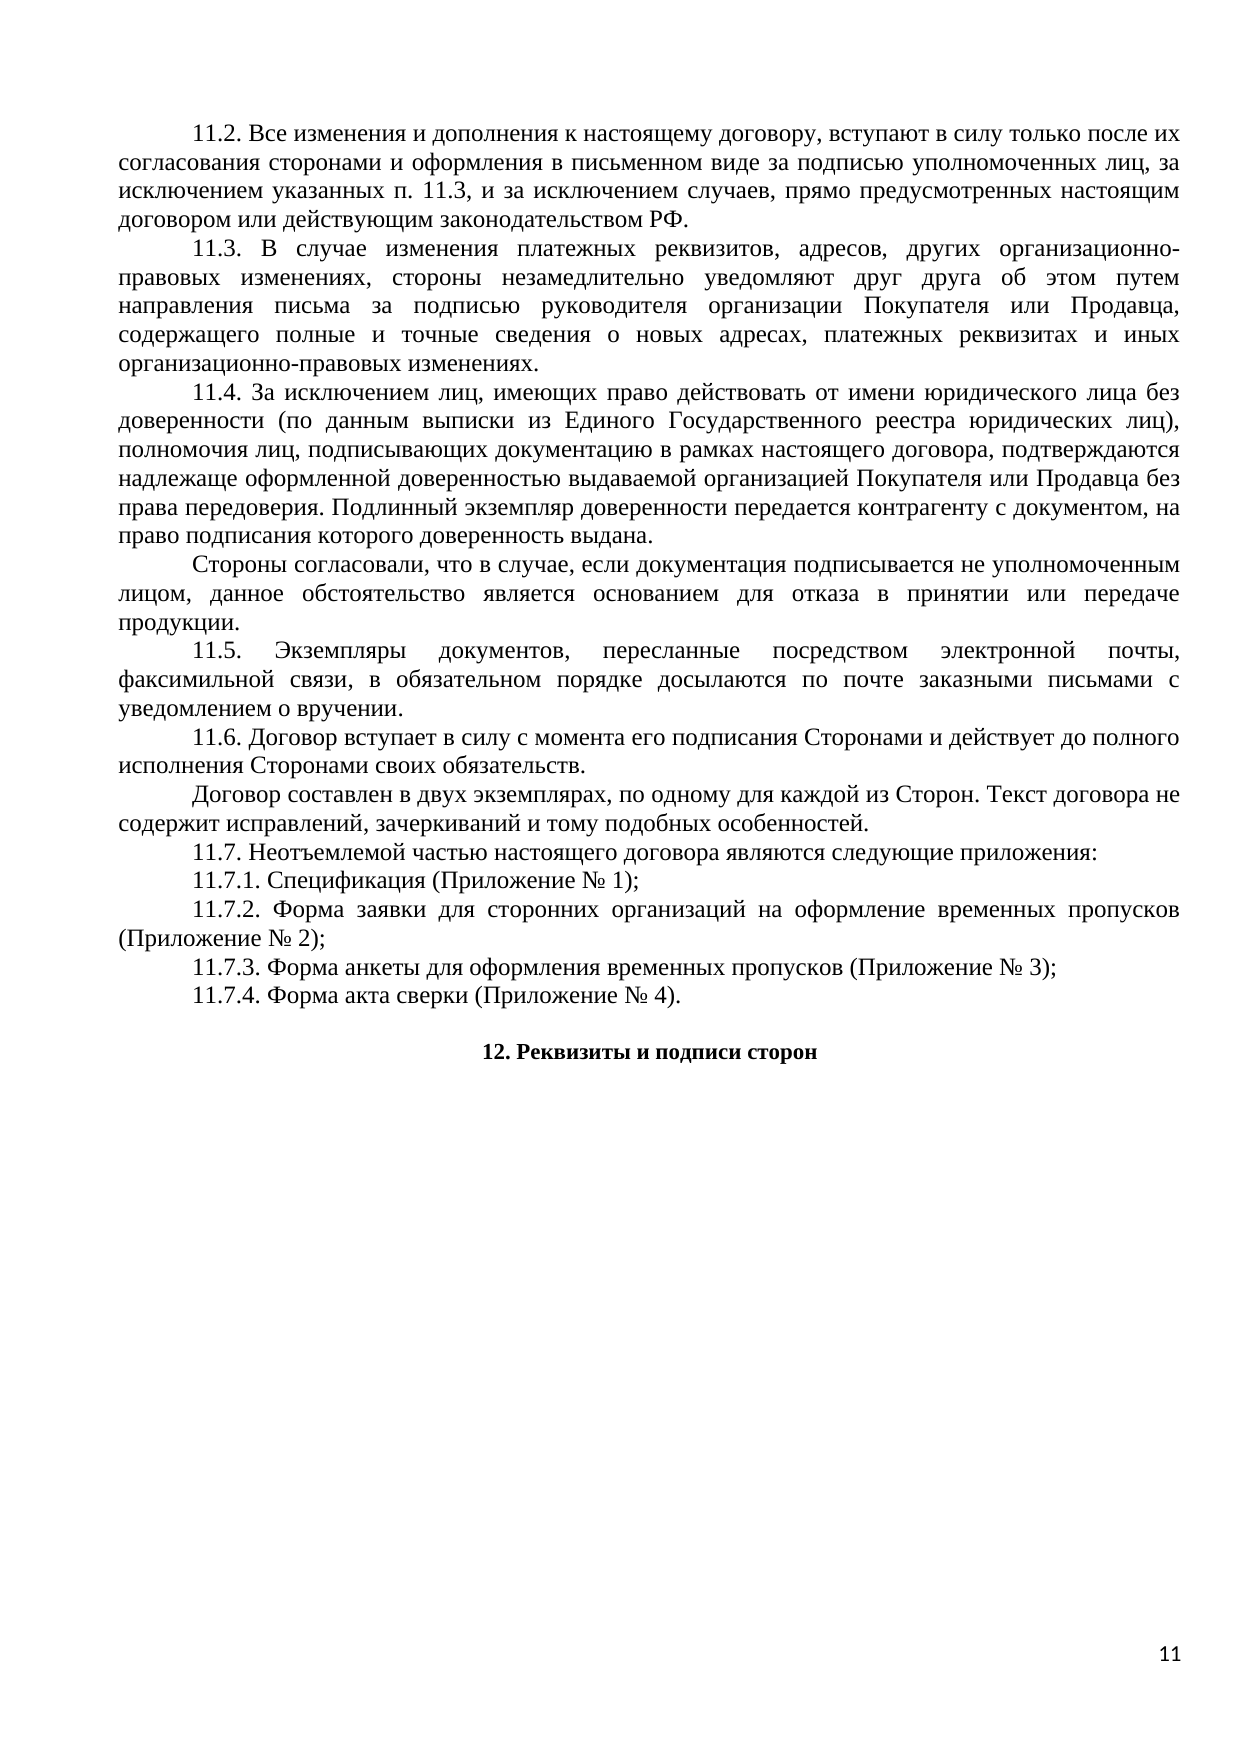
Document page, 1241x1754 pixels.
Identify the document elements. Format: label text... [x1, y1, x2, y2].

text 11.3. В случае изменения платежных реквизитов, адресов, других организационно-правовых изменениях, стороны незамедлительно уведомляют друг друга об этом путем направления письма за подписью руководителя организации Покупателя или Продавца, содержащего полные и точные сведения о новых адресах, платежных реквизитах и иных организационно-правовых изменениях. [118, 233, 1181, 377]
text 11.4. За исключением лиц, имеющих право действовать от имени юридического лица без доверенности (по данным выписки из Единого Государственного реестра юридических лиц), полномочия лиц, подписывающих документацию в рамках настоящего договора, подтверждаются надлежаще оформленной доверенностью выдаваемой организацией Покупателя или Продавца без права передоверия. Подлинный экземпляр доверенности передается контрагенту с документом, на право подписания которого доверенность выдана. [118, 377, 1181, 549]
text 11.7.3. Форма анкеты для оформления временных пропусков (Приложение № 3); [118, 952, 1181, 981]
text 11.6. Договор вступает в силу с момента его подписания Сторонами и действует до полного исполнения Сторонами своих обязательств. [118, 722, 1181, 779]
text Договор составлен в двух экземплярах, по одному для каждой из Сторон. Текст договора не содержит исправлений, зачеркиваний и тому подобных особенностей. [118, 779, 1181, 837]
text 11.7.4. Форма акта сверки (Приложение № 4). [118, 981, 1181, 1009]
text 11.7.2. Форма заявки для сторонних организаций на оформление временных пропусков (Приложение № 2); [118, 894, 1181, 952]
text 11.7. Неотъемлемой частью настоящего договора являются следующие приложения: [118, 837, 1181, 866]
text 12. Реквизиты и подписи сторон [118, 1038, 1181, 1065]
text 11.2. Все изменения и дополнения к настоящему договору, вступают в силу только после их согласования сторонами и оформления в письменном виде за подписью уполномоченных лиц, за исключением указанных п. 11.3, и за исключением случаев, прямо предусмотренных настоящим договором или действующим законодательством РФ. [118, 118, 1181, 233]
text Стороны согласовали, что в случае, если документация подписывается не уполномоченным лицом, данное обстоятельство является основанием для отказа в принятии или передаче продукции. [118, 549, 1181, 636]
text 11.7.1. Спецификация (Приложение № 1); [118, 866, 1181, 894]
text 11.5. Экземпляры документов, пересланные посредством электронной почты, факсимильной связи, в обязательном порядке досылаются по почте заказными письмами с уведомлением о вручении. [118, 636, 1181, 722]
